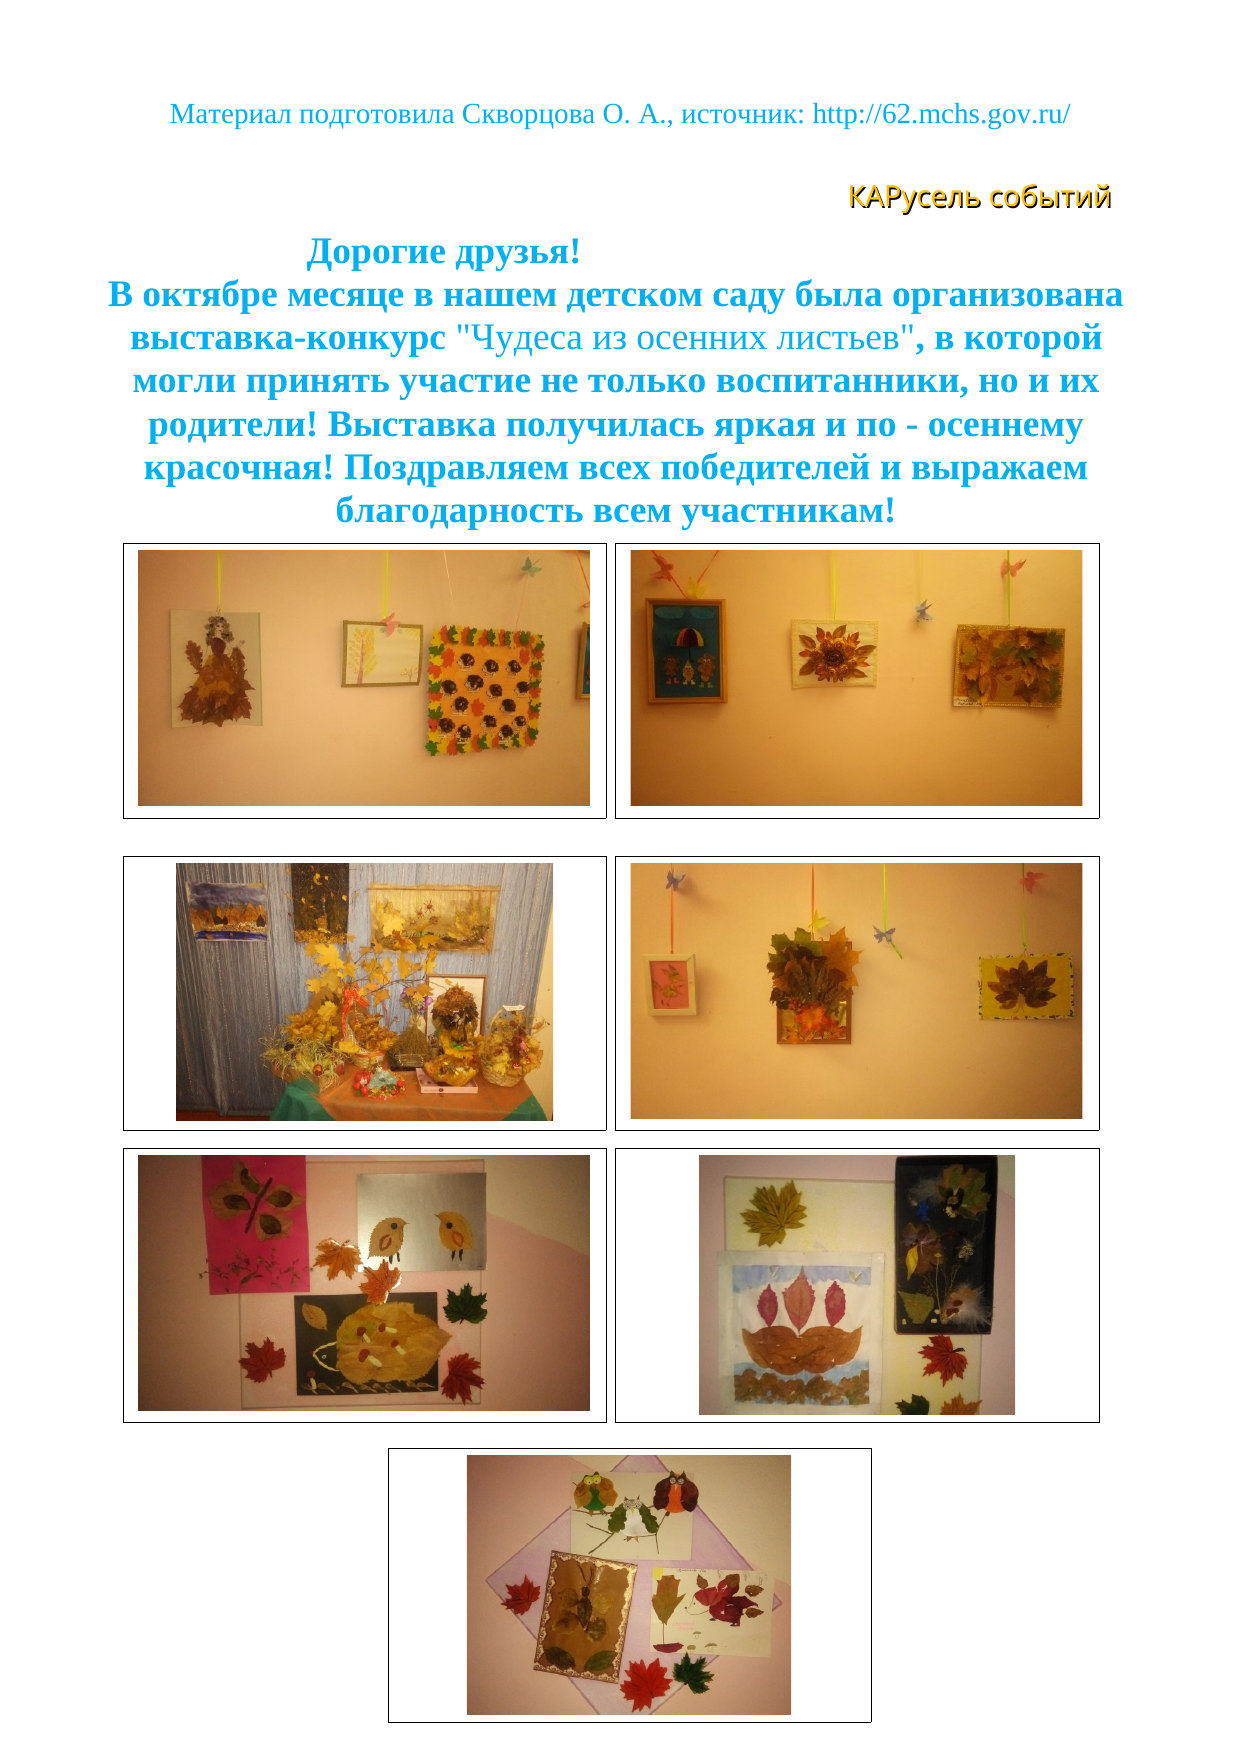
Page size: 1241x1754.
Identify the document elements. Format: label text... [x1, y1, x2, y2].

text Материал подготовила Скворцова О. А., источник: http://62.mchs.gov.ru/ [75, 75, 1165, 130]
picture [466, 1455, 792, 1715]
picture [176, 863, 554, 1121]
picture [699, 1155, 1016, 1415]
picture [138, 550, 590, 806]
picture [630, 863, 1083, 1119]
text Дорогие друзья! [75, 228, 1157, 272]
picture [630, 550, 1083, 806]
text В октябре месяце в нашем детском саду была организована выставка-конкурс "Чудеса из осенних листьев", в которой могли принять участие не только воспитанники, но и их родители! Выставка получилась яркая и по - осеннему красочная! Поздравляем всех победителей и выражаем благодарность всем участникам! [75, 272, 1157, 530]
picture [138, 1155, 590, 1411]
